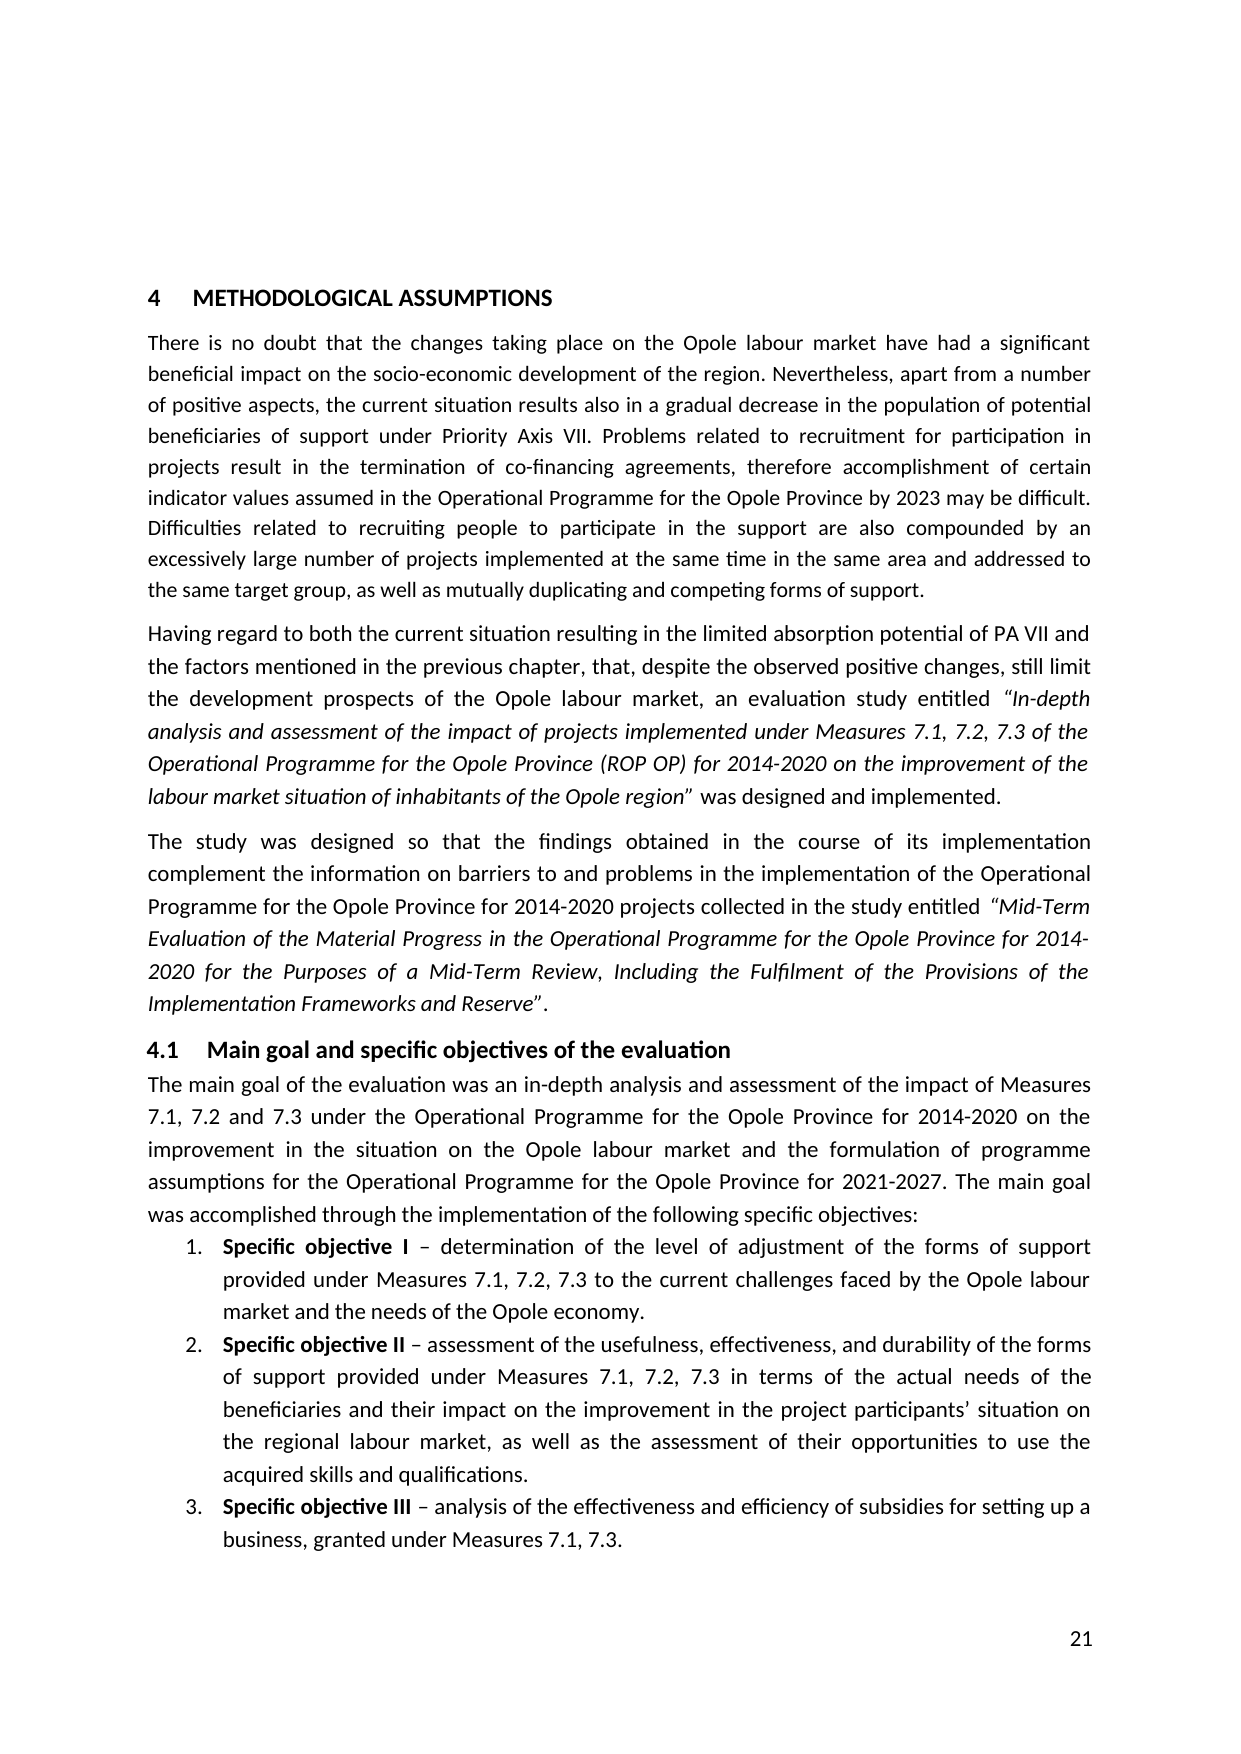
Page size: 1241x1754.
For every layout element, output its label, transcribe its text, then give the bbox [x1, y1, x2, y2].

text There is no doubt that the changes taking place on the Opole labour market have had a significant beneficial impact on the socio-economic development of the region. Nevertheless, apart from a number of positive aspects, the current situation results also in a gradual decrease in the population of potential beneficiaries of support under Priority Axis VII. Problems related to recruitment for participation in projects result in the termination of co-financing agreements, therefore accomplishment of certain indicator values assumed in the Operational Programme for the Opole Province by 2023 may be difficult. Difficulties related to recruiting people to participate in the support are also compounded by an excessively large number of projects implemented at the same time in the same area and addressed to the same target group, as well as mutually duplicating and competing forms of support. [148, 329, 1093, 603]
text The main goal of the evaluation was an in-depth analysis and assessment of the impact of Measures 7.1, 7.2 and 7.3 under the Operational Programme for the Opole Province for 2014-2020 on the improvement in the situation on the Opole labour market and the formulation of programme assumptions for the Operational Programme for the Opole Province for 2021-2027. The main goal was accomplished through the implementation of the following specific objectives: [148, 1070, 1093, 1228]
text Having regard to both the current situation resulting in the limited absorption potential of PA VII and the factors mentioned in the previous chapter, that, despite the observed positive changes, still limit the development prospects of the Opole labour market, an evaluation study entitled “In-depth analysis and assessment of the impact of projects implemented under Measures 7.1, 7.2, 7.3 of the Operational Programme for the Opole Province (ROP OP) for 2014-2020 on the improvement of the labour market situation of inhabitants of the Opole region” was designed and implemented. [148, 619, 1093, 810]
text The study was designed so that the findings obtained in the course of its implementation complement the information on barriers to and problems in the implementation of the Operational Programme for the Opole Province for 2014-2020 projects collected in the study entitled “Mid-Term Evaluation of the Material Progress in the Operational Programme for the Opole Province for 2014-2020 for the Purposes of a Mid-Term Review, Including the Fulfilment of the Provisions of the Implementation Frameworks and Reserve”. [148, 827, 1093, 1017]
list Main goal and specific objectives of the evaluation [146, 1034, 1093, 1065]
list Specific objective III – analysis of the effectiveness and efficiency of subsidies for setting up a business, granted under Measures 7.1, 7.3. [185, 1492, 1093, 1553]
list Specific objective II – assessment of the usefulness, effectiveness, and durability of the forms of support provided under Measures 7.1, 7.2, 7.3 in terms of the actual needs of the beneficiaries and their impact on the improvement in the project participants’ situation on the regional labour market, as well as the assessment of their opportunities to use the acquired skills and qualifications. [185, 1330, 1093, 1488]
list Specific objective I – determination of the level of adjustment of the forms of support provided under Measures 7.1, 7.2, 7.3 to the current challenges faced by the Opole labour market and the needs of the Opole economy. [185, 1232, 1093, 1325]
subtitle METHODOLOGICAL ASSUMPTIONS [148, 282, 1093, 312]
